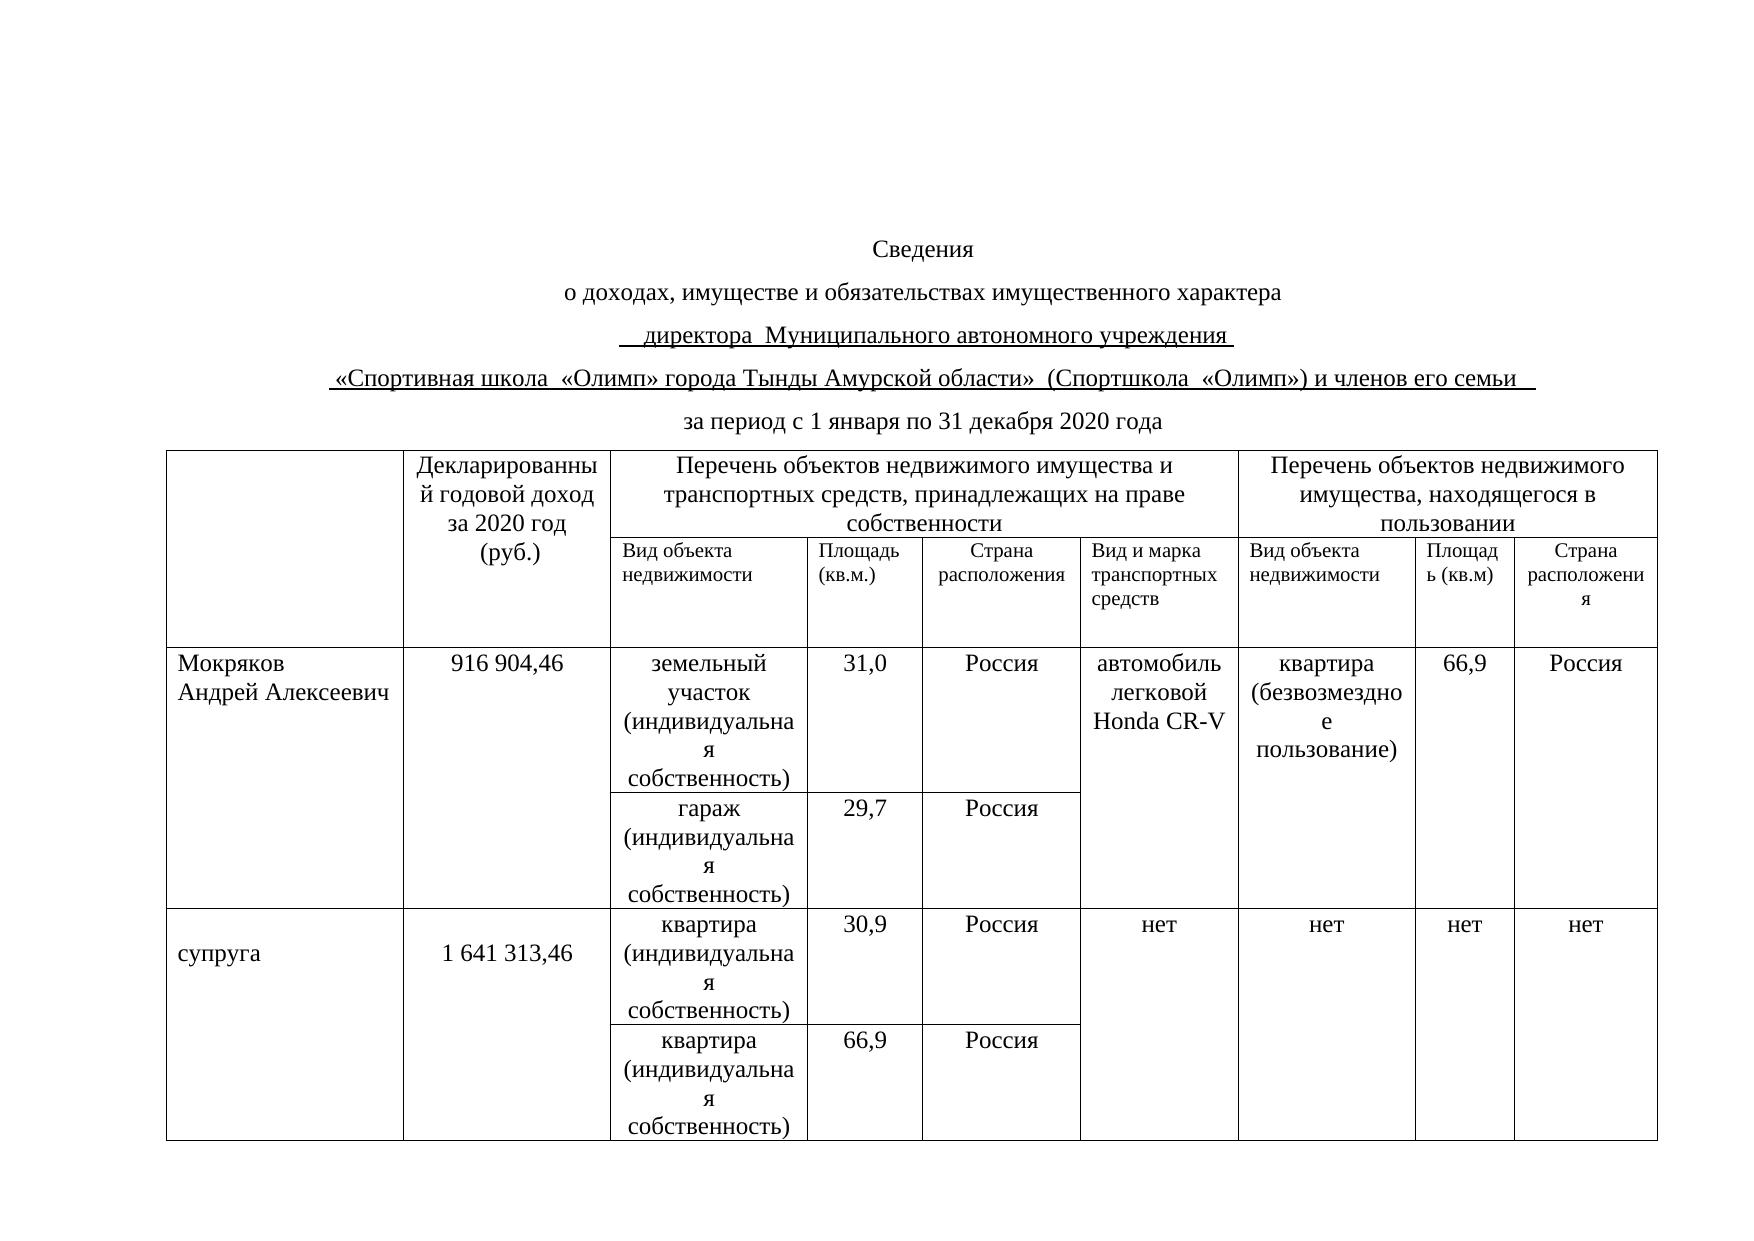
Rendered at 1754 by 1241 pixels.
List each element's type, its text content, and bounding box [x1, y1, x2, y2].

table_header Декларированный годовой доход за 2020 год (руб.) [404, 451, 610, 647]
table_cell Россия [923, 1025, 1080, 1140]
table_cell супруга [167, 909, 403, 1140]
table_cell Вид и марка транспортных средств [1081, 538, 1238, 647]
table_cell Россия [923, 793, 1080, 908]
table_cell Россия [923, 648, 1080, 792]
text за период с 1 января по 31 декабря 2020 года [177, 406, 1668, 435]
table_cell 31,0 [808, 648, 922, 792]
table_cell 66,9 [808, 1025, 922, 1140]
table_cell Страна расположения [1515, 538, 1657, 647]
text Сведения [177, 234, 1668, 263]
table_header Перечень объектов недвижимого имущества и транспортных средств, принадлежащих на праве собственности [611, 451, 1238, 537]
table_cell земельный участок (индивидуальная собственность) [611, 648, 807, 792]
table_cell квартира (безвозмездное пользование) [1239, 648, 1415, 908]
text «Спортивная школа «Олимп» города Тынды Амурской области» (Спортшкола «Олимп») и членов его семьи [177, 363, 1668, 392]
table_header Перечень объектов недвижимого имущества, находящегося в пользовании [1239, 451, 1657, 537]
table_cell нет [1239, 909, 1415, 1140]
table_cell нет [1515, 909, 1657, 1140]
table_cell Вид объекта недвижимости [611, 538, 807, 647]
table_cell 29,7 [808, 793, 922, 908]
table_cell Мокряков Андрей Алексеевич [167, 648, 403, 908]
table_cell Страна расположения [923, 538, 1080, 647]
table_cell 66,9 [1416, 648, 1514, 908]
table_cell Площадь (кв.м) [1416, 538, 1514, 647]
table_header [167, 451, 403, 647]
table_cell Площадь (кв.м.) [808, 538, 922, 647]
table_cell автомобиль легковой Honda CR-V [1081, 648, 1238, 908]
table_cell нет [1081, 909, 1238, 1140]
text о доходах, имуществе и обязательствах имущественного характера [177, 277, 1668, 306]
text директора Муниципального автономного учреждения [177, 320, 1668, 349]
table_cell Вид объекта недвижимости [1239, 538, 1415, 647]
table_cell гараж (индивидуальная собственность) [611, 793, 807, 908]
table_cell Россия [923, 909, 1080, 1024]
table_cell Россия [1515, 648, 1657, 908]
table_cell нет [1416, 909, 1514, 1140]
table_cell квартира (индивидуальная собственность) [611, 1025, 807, 1140]
table_cell квартира (индивидуальная собственность) [611, 909, 807, 1024]
table_cell 1 641 313,46 [404, 909, 610, 1140]
table_cell 30,9 [808, 909, 922, 1024]
table_cell 916 904,46 [404, 648, 610, 908]
